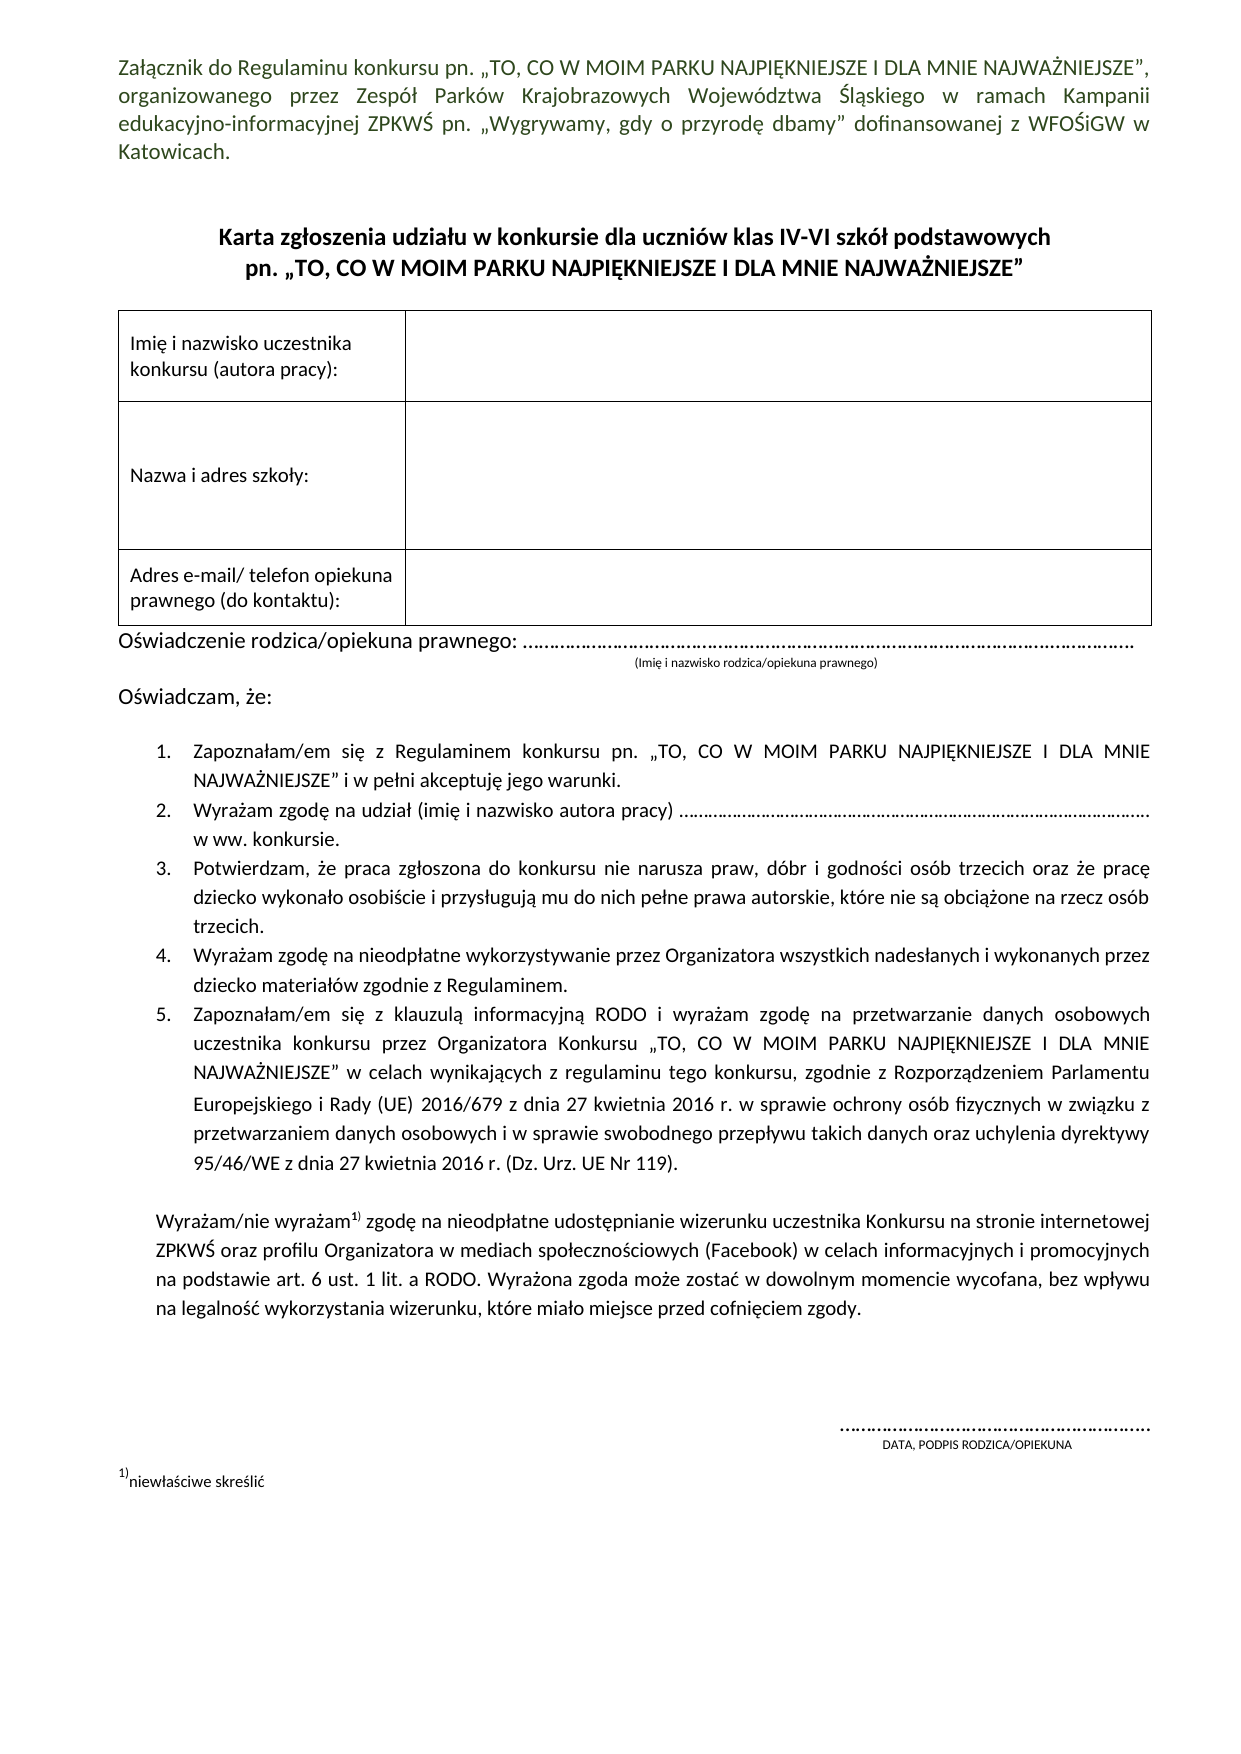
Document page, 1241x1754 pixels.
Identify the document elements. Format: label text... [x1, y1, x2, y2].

table_header Imię i nazwisko uczestnika konkursu (autora pracy): [119, 311, 405, 401]
table_cell [406, 550, 1151, 625]
text ………………………………………………….. [118, 1409, 1152, 1437]
text (Imię i nazwisko rodzica/opiekuna prawnego) [118, 654, 1152, 682]
table_cell Nazwa i adres szkoły: [119, 402, 405, 548]
list Zapoznałam/em się z klauzulą informacyjną RODO i wyrażam zgodę na przetwarzanie danych osobowych uczestnika konkursu przez Organizatora Konkursu „TO, CO W MOIM PARKU NAJPIĘKNIEJSZE I DLA MNIE NAJWAŻNIEJSZE” w celach wynikających z regulaminu tego konkursu, zgodnie z Rozporządzeniem Parlamentu Europejskiego i Rady (UE) 2016/679 z dnia 27 kwietnia 2016 r. w sprawie ochrony osób fizycznych w związku z przetwarzaniem danych osobowych i w sprawie swobodnego przepływu takich danych oraz uchylenia dyrektywy 95/46/WE z dnia 27 kwietnia 2016 r. (Dz. Urz. UE Nr 119). [156, 1001, 1152, 1175]
text Oświadczenie rodzica/opiekuna prawnego: ……………………………………………………………………………………….……………. [118, 626, 1152, 654]
table_cell [406, 402, 1151, 548]
text Karta zgłoszenia udziału w konkursie dla uczniów klas IV-VI szkół podstawowych [118, 221, 1152, 252]
list Wyrażam zgodę na udział (imię i nazwisko autora pracy) …………………………………………………………………………………….. w ww. konkursie. [156, 797, 1152, 851]
table_cell Adres e-mail/ telefon opiekuna prawnego (do kontaktu): [119, 550, 405, 625]
text Wyrażam/nie wyrażam1) zgodę na nieodpłatne udostępnianie wizerunku uczestnika Konkursu na stronie internetowej ZPKWŚ oraz profilu Organizatora w mediach społecznościowych (Facebook) w celach informacyjnych i promocyjnych na podstawie art. 6 ust. 1 lit. a RODO. Wyrażona zgoda może zostać w dowolnym momencie wycofana, bez wpływu na legalność wykorzystania wizerunku, które miało miejsce przed cofnięciem zgody. [156, 1208, 1152, 1321]
list Wyrażam zgodę na nieodpłatne wykorzystywanie przez Organizatora wszystkich nadesłanych i wykonanych przez dziecko materiałów zgodnie z Regulaminem. [156, 943, 1152, 997]
list Zapoznałam/em się z Regulaminem konkursu pn. „TO, CO W MOIM PARKU NAJPIĘKNIEJSZE I DLA MNIE NAJWAŻNIEJSZE” i w pełni akceptuję jego warunki. [156, 738, 1152, 793]
text pn. „TO, CO W MOIM PARKU NAJPIĘKNIEJSZE I DLA MNIE NAJWAŻNIEJSZE” [118, 252, 1152, 282]
table_header [406, 311, 1151, 401]
text DATA, PODPIS RODZICA/OPIEKUNA [856, 1437, 1152, 1465]
text Oświadczam, że: [118, 682, 1152, 710]
list Potwierdzam, że praca zgłoszona do konkursu nie narusza praw, dóbr i godności osób trzecich oraz że pracę dziecko wykonało osobiście i przysługują mu do nich pełne prawa autorskie, które nie są obciążone na rzecz osób trzecich. [156, 855, 1152, 939]
text 1)niewłaściwe skreślić [118, 1465, 1152, 1493]
